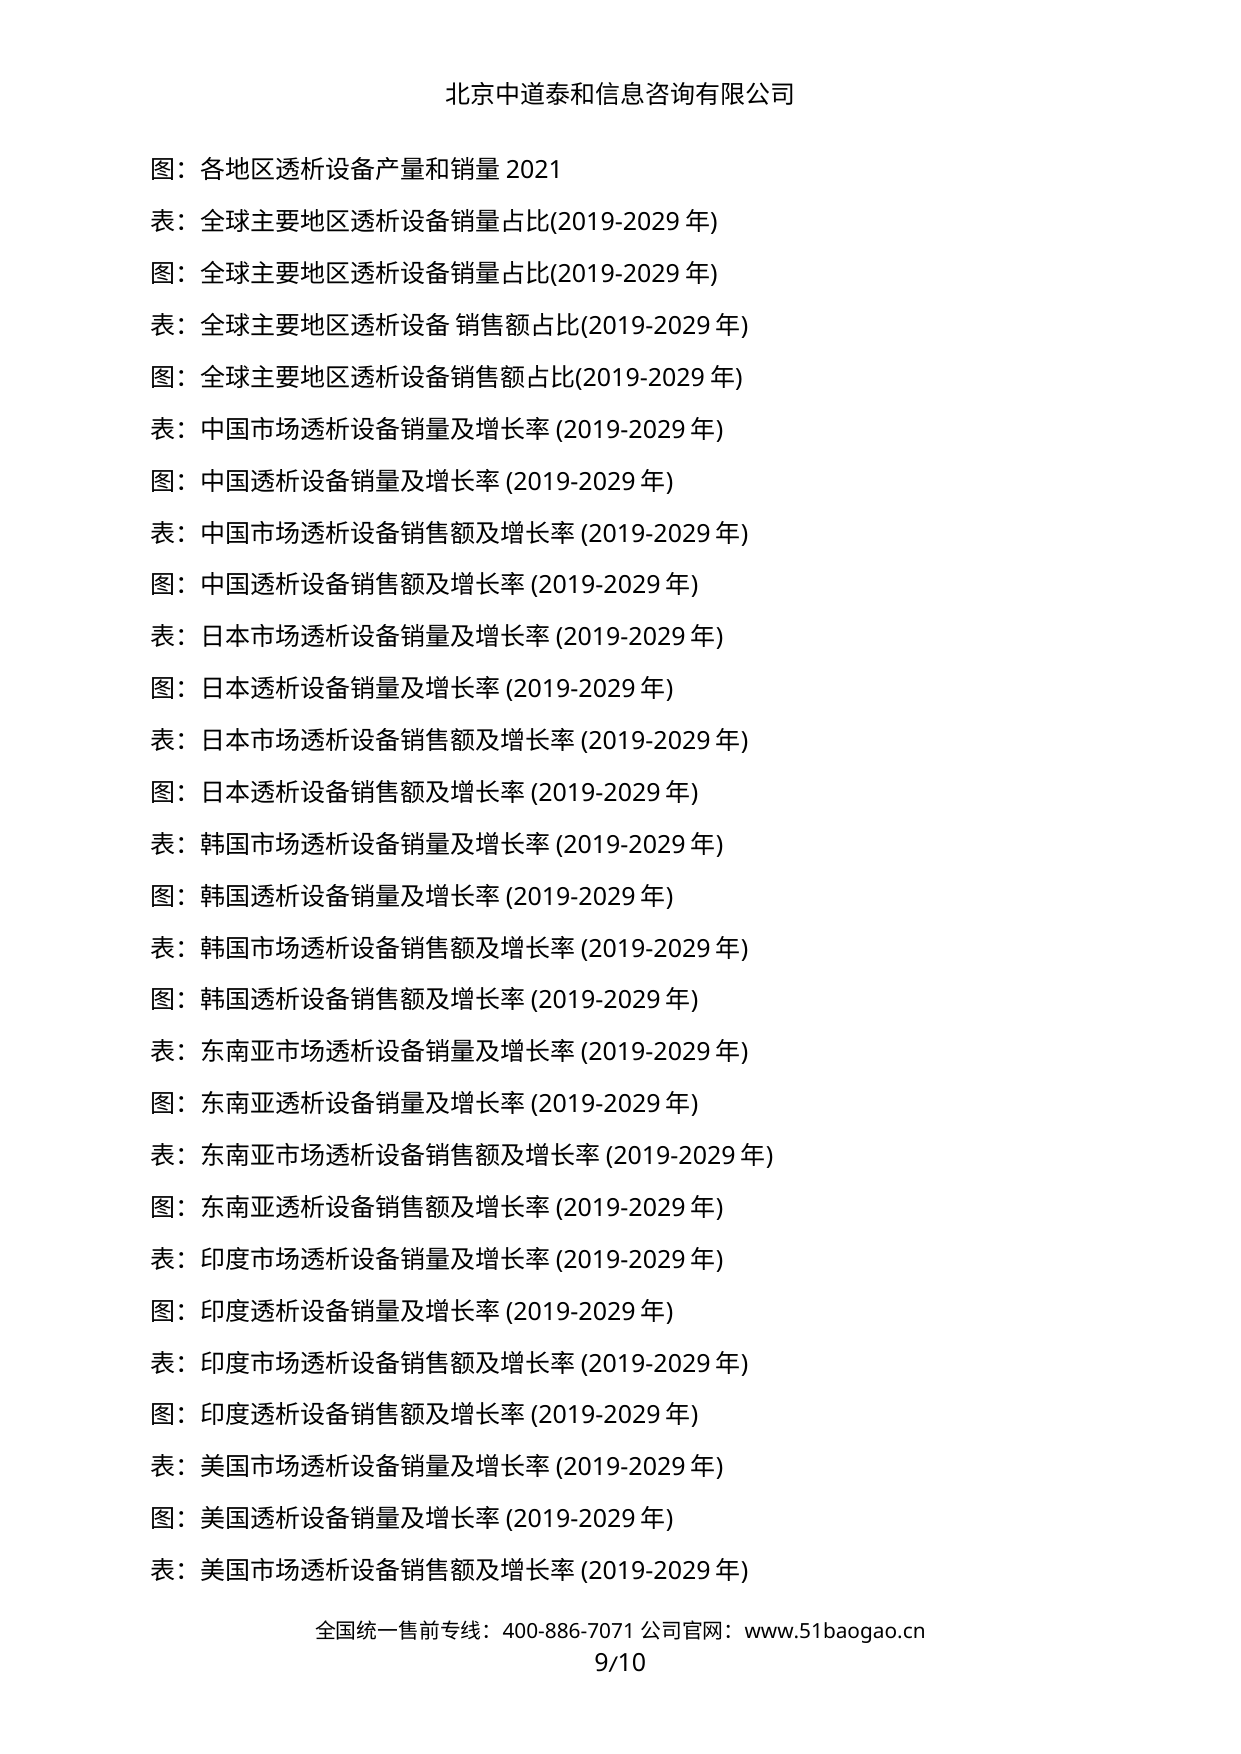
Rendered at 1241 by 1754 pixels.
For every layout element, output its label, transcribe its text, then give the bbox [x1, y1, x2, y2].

text 图：印度透析设备销售额及增长率 (2019-2029年) [150, 1395, 1090, 1431]
text 表：韩国市场透析设备销量及增长率 (2019-2029年) [150, 824, 1090, 861]
text 图：韩国透析设备销量及增长率 (2019-2029年) [150, 876, 1090, 912]
text 表：印度市场透析设备销售额及增长率 (2019-2029年) [150, 1343, 1090, 1379]
text 图：中国透析设备销量及增长率 (2019-2029年) [150, 461, 1090, 497]
text 表：东南亚市场透析设备销量及增长率 (2019-2029年) [150, 1032, 1090, 1068]
text 表：印度市场透析设备销量及增长率 (2019-2029年) [150, 1239, 1090, 1276]
text 表：中国市场透析设备销售额及增长率 (2019-2029年) [150, 513, 1090, 549]
text 表：日本市场透析设备销售额及增长率 (2019-2029年) [150, 721, 1090, 757]
text 图：韩国透析设备销售额及增长率 (2019-2029年) [150, 980, 1090, 1016]
text 表：韩国市场透析设备销售额及增长率 (2019-2029年) [150, 928, 1090, 964]
text 表：全球主要地区透析设备销量占比(2019-2029年) [150, 202, 1090, 238]
text 图：东南亚透析设备销量及增长率 (2019-2029年) [150, 1084, 1090, 1120]
text 图：日本透析设备销售额及增长率 (2019-2029年) [150, 772, 1090, 809]
text 图：东南亚透析设备销售额及增长率 (2019-2029年) [150, 1187, 1090, 1224]
text 表：中国市场透析设备销量及增长率 (2019-2029年) [150, 409, 1090, 446]
text 图：中国透析设备销售额及增长率 (2019-2029年) [150, 565, 1090, 601]
text 表：日本市场透析设备销量及增长率 (2019-2029年) [150, 617, 1090, 653]
text 表：东南亚市场透析设备销售额及增长率 (2019-2029年) [150, 1136, 1090, 1172]
text 图：全球主要地区透析设备销量占比(2019-2029年) [150, 254, 1090, 290]
text 表：美国市场透析设备销量及增长率 (2019-2029年) [150, 1447, 1090, 1483]
text 图：印度透析设备销量及增长率 (2019-2029年) [150, 1291, 1090, 1327]
text 图：全球主要地区透析设备销售额占比(2019-2029年) [150, 357, 1090, 394]
text 图：美国透析设备销量及增长率 (2019-2029年) [150, 1499, 1090, 1535]
text 图：各地区透析设备产量和销量 2021 [150, 150, 1090, 186]
text 图：日本透析设备销量及增长率 (2019-2029年) [150, 669, 1090, 705]
text 表：美国市场透析设备销售额及增长率 (2019-2029年) [150, 1551, 1090, 1587]
text 表：全球主要地区透析设备 销售额占比(2019-2029年) [150, 306, 1090, 342]
